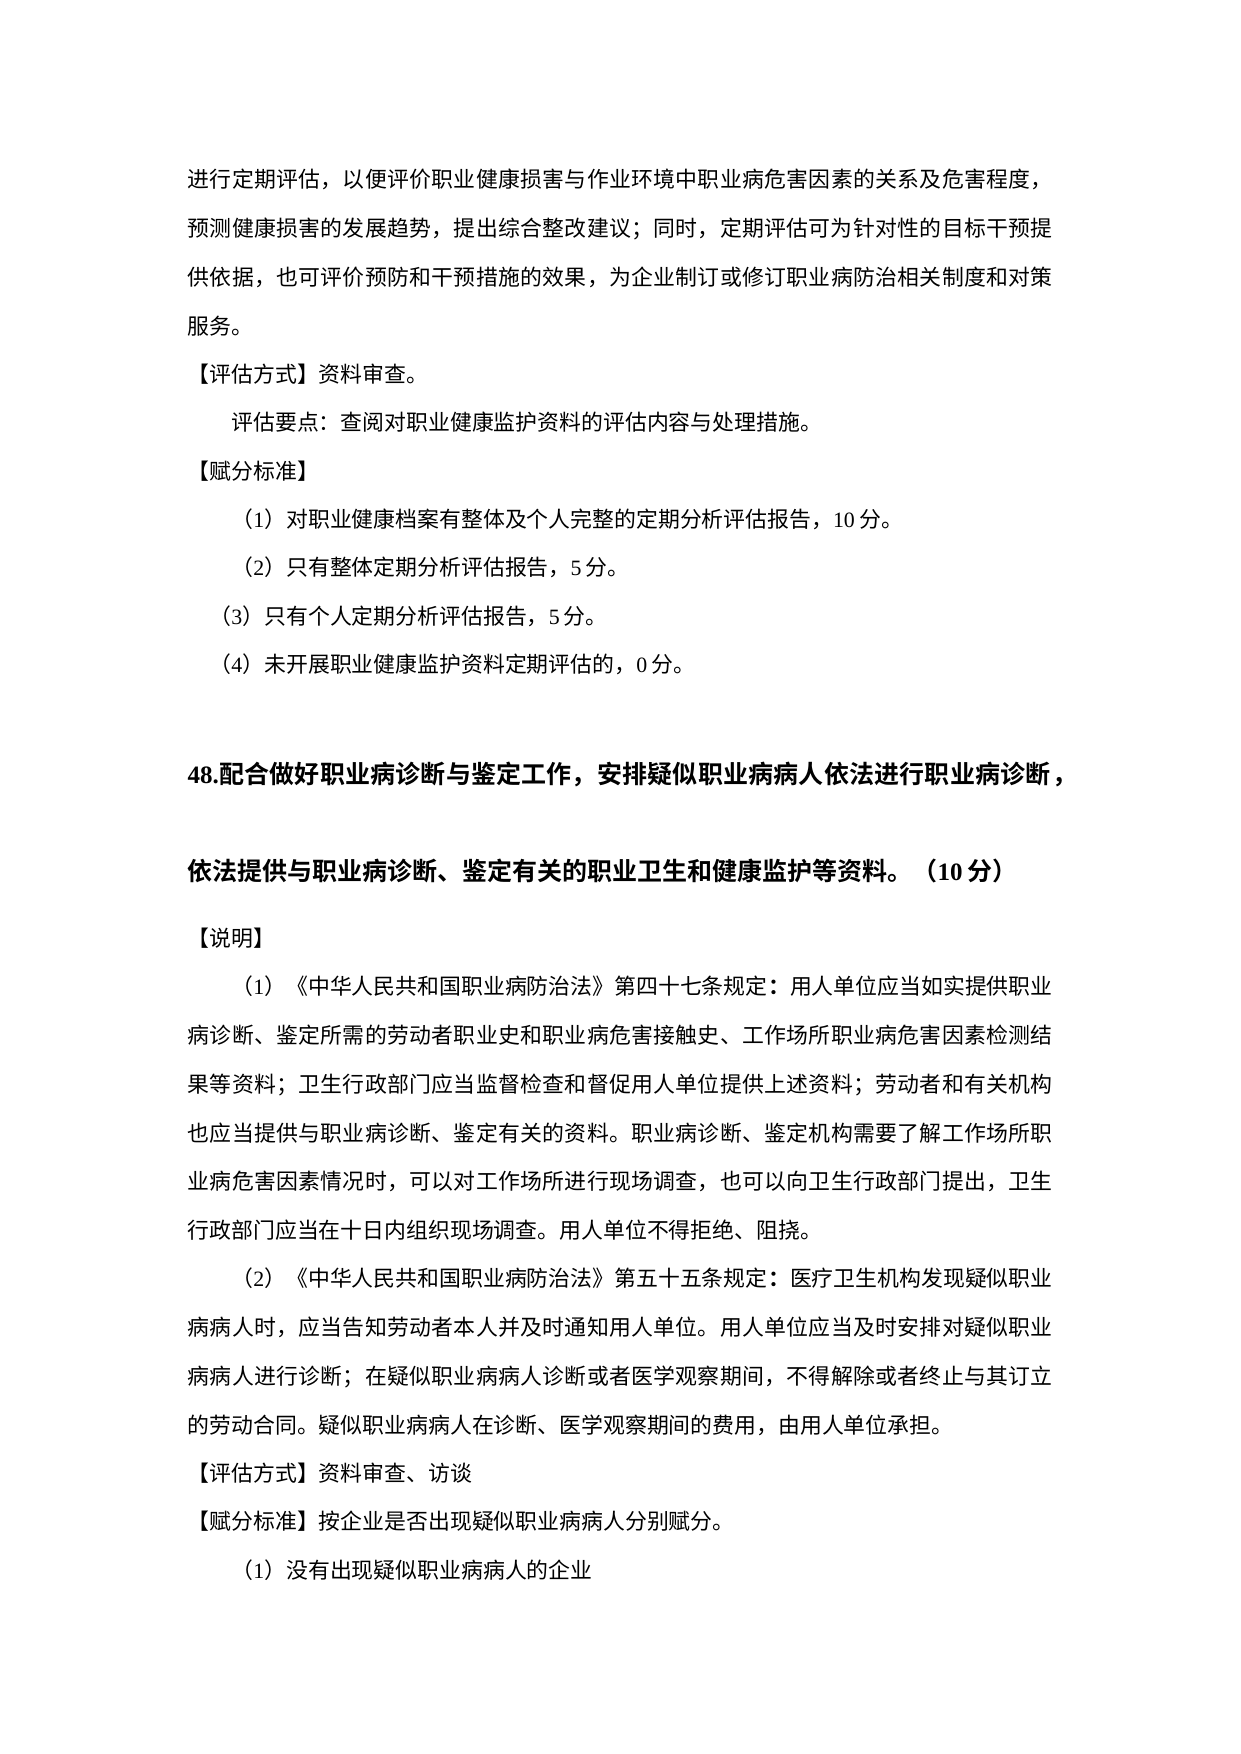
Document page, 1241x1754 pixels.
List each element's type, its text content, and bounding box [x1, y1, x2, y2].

text （1）《中华人民共和国职业病防治法》第四十七条规定：用人单位应当如实提供职业病诊断、鉴定所需的劳动者职业史和职业病危害接触史、工作场所职业病危害因素检测结果等资料；卫生行政部门应当监督检查和督促用人单位提供上述资料；劳动者和有关机构也应当提供与职业病诊断、鉴定有关的资料。职业病诊断、鉴定机构需要了解工作场所职业病危害因素情况时，可以对工作场所进行现场调查，也可以向卫生行政部门提出，卫生行政部门应当在十日内组织现场调查。用人单位不得拒绝、阻挠。 [187, 969, 1053, 1245]
text （2）只有整体定期分析评估报告，5分。 [187, 550, 1053, 582]
text （3）只有个人定期分析评估报告，5分。 [187, 598, 1053, 631]
text （1）没有出现疑似职业病病人的企业 [187, 1552, 1053, 1585]
text （1）对职业健康档案有整体及个人完整的定期分析评估报告，10分。 [187, 502, 1053, 534]
text 【说明】 [187, 921, 1053, 953]
text 【赋分标准】按企业是否出现疑似职业病病人分别赋分。 [187, 1504, 1053, 1536]
text 【评估方式】资料审查、访谈 [187, 1456, 1053, 1488]
text 【评估方式】资料审查。 [187, 357, 1053, 389]
text 评估要点：查阅对职业健康监护资料的评估内容与处理措施。 [187, 405, 1053, 437]
text （4）未开展职业健康监护资料定期评估的，0分。 [187, 647, 1053, 679]
text 【赋分标准】 [187, 453, 1053, 486]
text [187, 162, 1053, 341]
text 48.配合做好职业病诊断与鉴定工作，安排疑似职业病病人依法进行职业病诊断，依法提供与职业病诊断、鉴定有关的职业卫生和健康监护等资料。（10分） [187, 740, 1053, 902]
text （2）《中华人民共和国职业病防治法》第五十五条规定：医疗卫生机构发现疑似职业病病人时，应当告知劳动者本人并及时通知用人单位。用人单位应当及时安排对疑似职业病病人进行诊断；在疑似职业病病人诊断或者医学观察期间，不得解除或者终止与其订立的劳动合同。疑似职业病病人在诊断、医学观察期间的费用，由用人单位承担。 [187, 1261, 1053, 1440]
